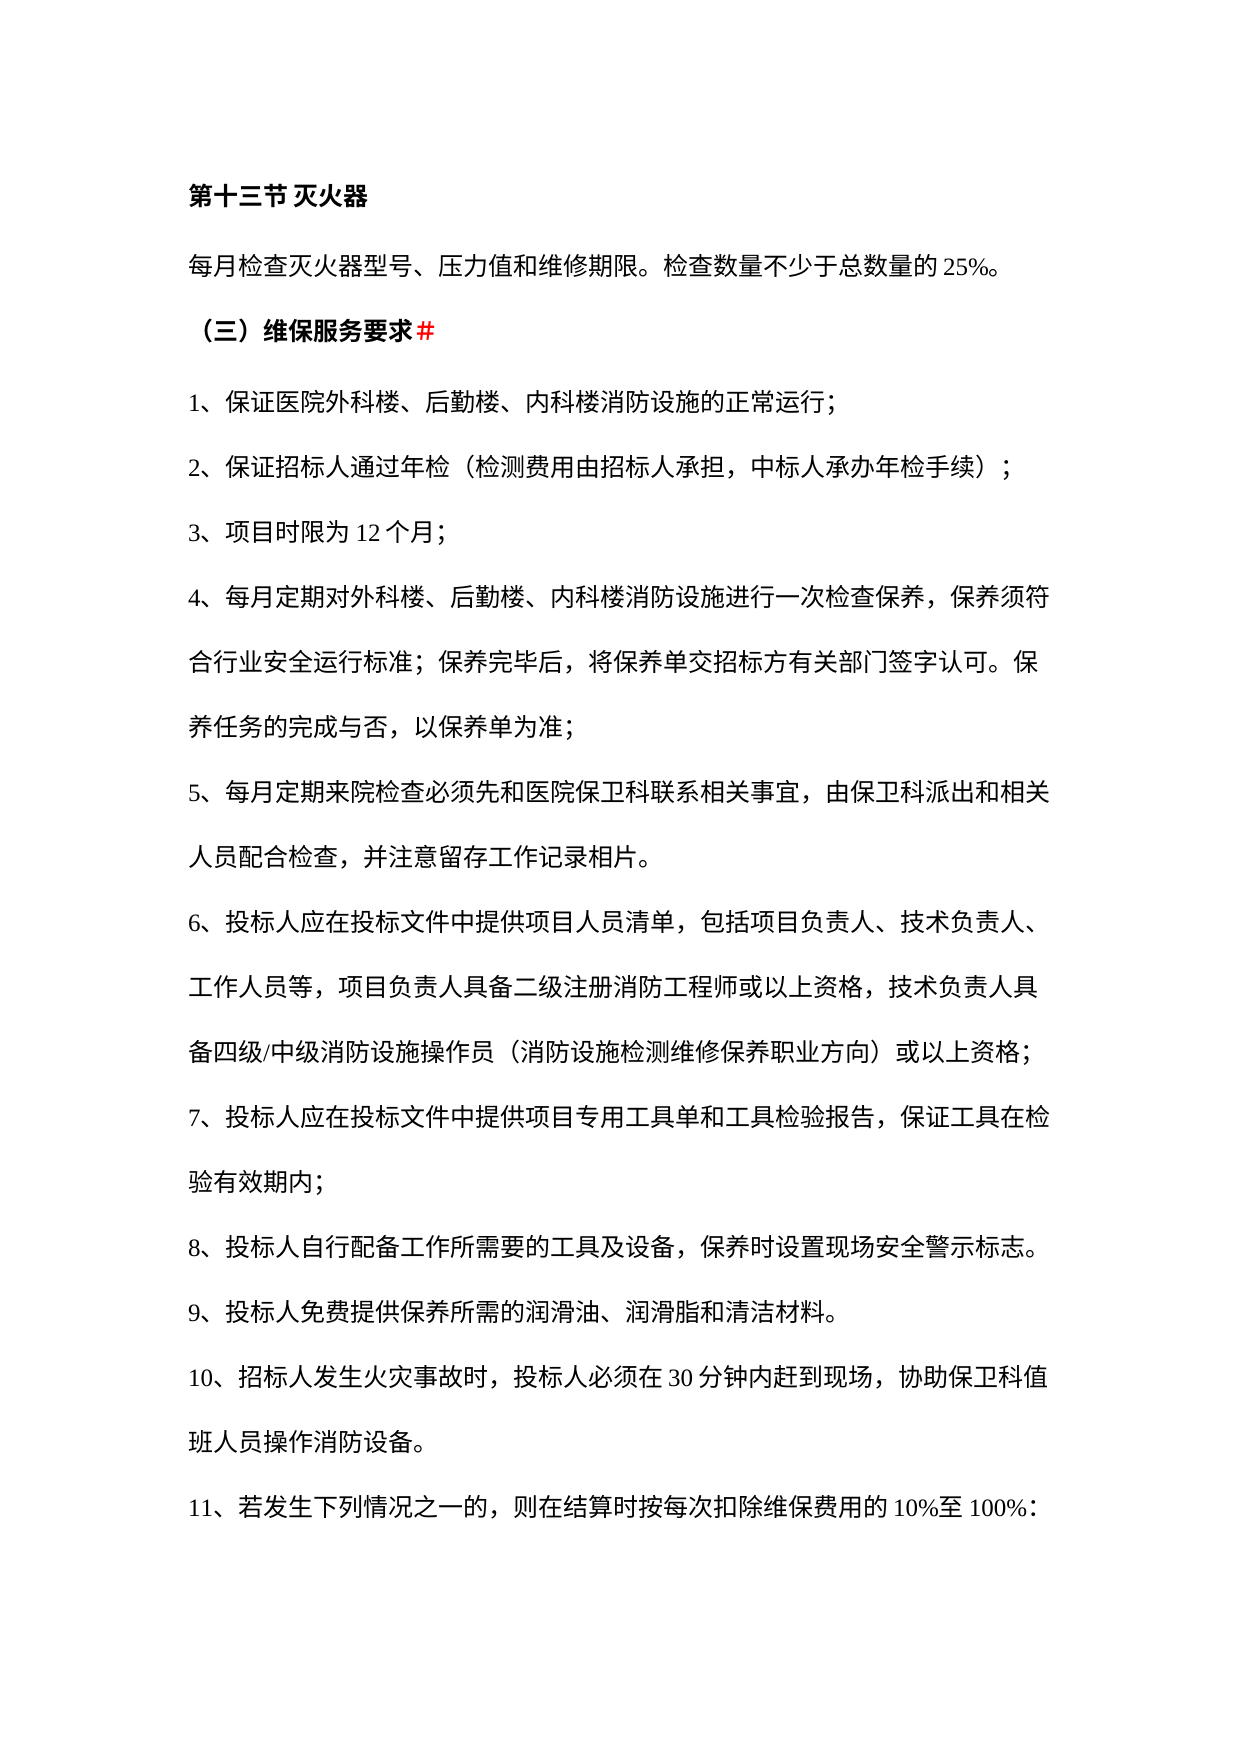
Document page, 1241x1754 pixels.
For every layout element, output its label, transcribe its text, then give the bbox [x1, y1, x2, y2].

text 第十三节 灭火器 [188, 162, 1053, 227]
text 1、保证医院外科楼、后勤楼、内科楼消防设施的正常运行； [188, 368, 1053, 433]
text 11、若发生下列情况之一的，则在结算时按每次扣除维保费用的10%至100%： [188, 1473, 1053, 1538]
text 5、每月定期来院检查必须先和医院保卫科联系相关事宜，由保卫科派出和相关人员配合检查，并注意留存工作记录相片。 [188, 758, 1053, 888]
text 9、投标人免费提供保养所需的润滑油、润滑脂和清洁材料。 [188, 1278, 1053, 1343]
text 3、项目时限为12个月； [188, 498, 1053, 563]
text 6、投标人应在投标文件中提供项目人员清单，包括项目负责人、技术负责人、工作人员等，项目负责人具备二级注册消防工程师或以上资格，技术负责人具备四级/中级消防设施操作员（消防设施检测维修保养职业方向）或以上资格； [188, 888, 1053, 1083]
text 每月检查灭火器型号、压力值和维修期限。检查数量不少于总数量的25%。 [188, 232, 1053, 297]
text 10、招标人发生火灾事故时，投标人必须在30分钟内赶到现场，协助保卫科值班人员操作消防设备。 [188, 1343, 1053, 1473]
text 4、每月定期对外科楼、后勤楼、内科楼消防设施进行一次检查保养，保养须符合行业安全运行标准；保养完毕后，将保养单交招标方有关部门签字认可。保养任务的完成与否，以保养单为准； [188, 563, 1053, 758]
text （三）维保服务要求＃ [188, 297, 1053, 362]
text 8、投标人自行配备工作所需要的工具及设备，保养时设置现场安全警示标志。 [188, 1213, 1053, 1278]
text 7、投标人应在投标文件中提供项目专用工具单和工具检验报告，保证工具在检验有效期内； [188, 1083, 1053, 1213]
text 2、保证招标人通过年检（检测费用由招标人承担，中标人承办年检手续）； [188, 433, 1053, 498]
